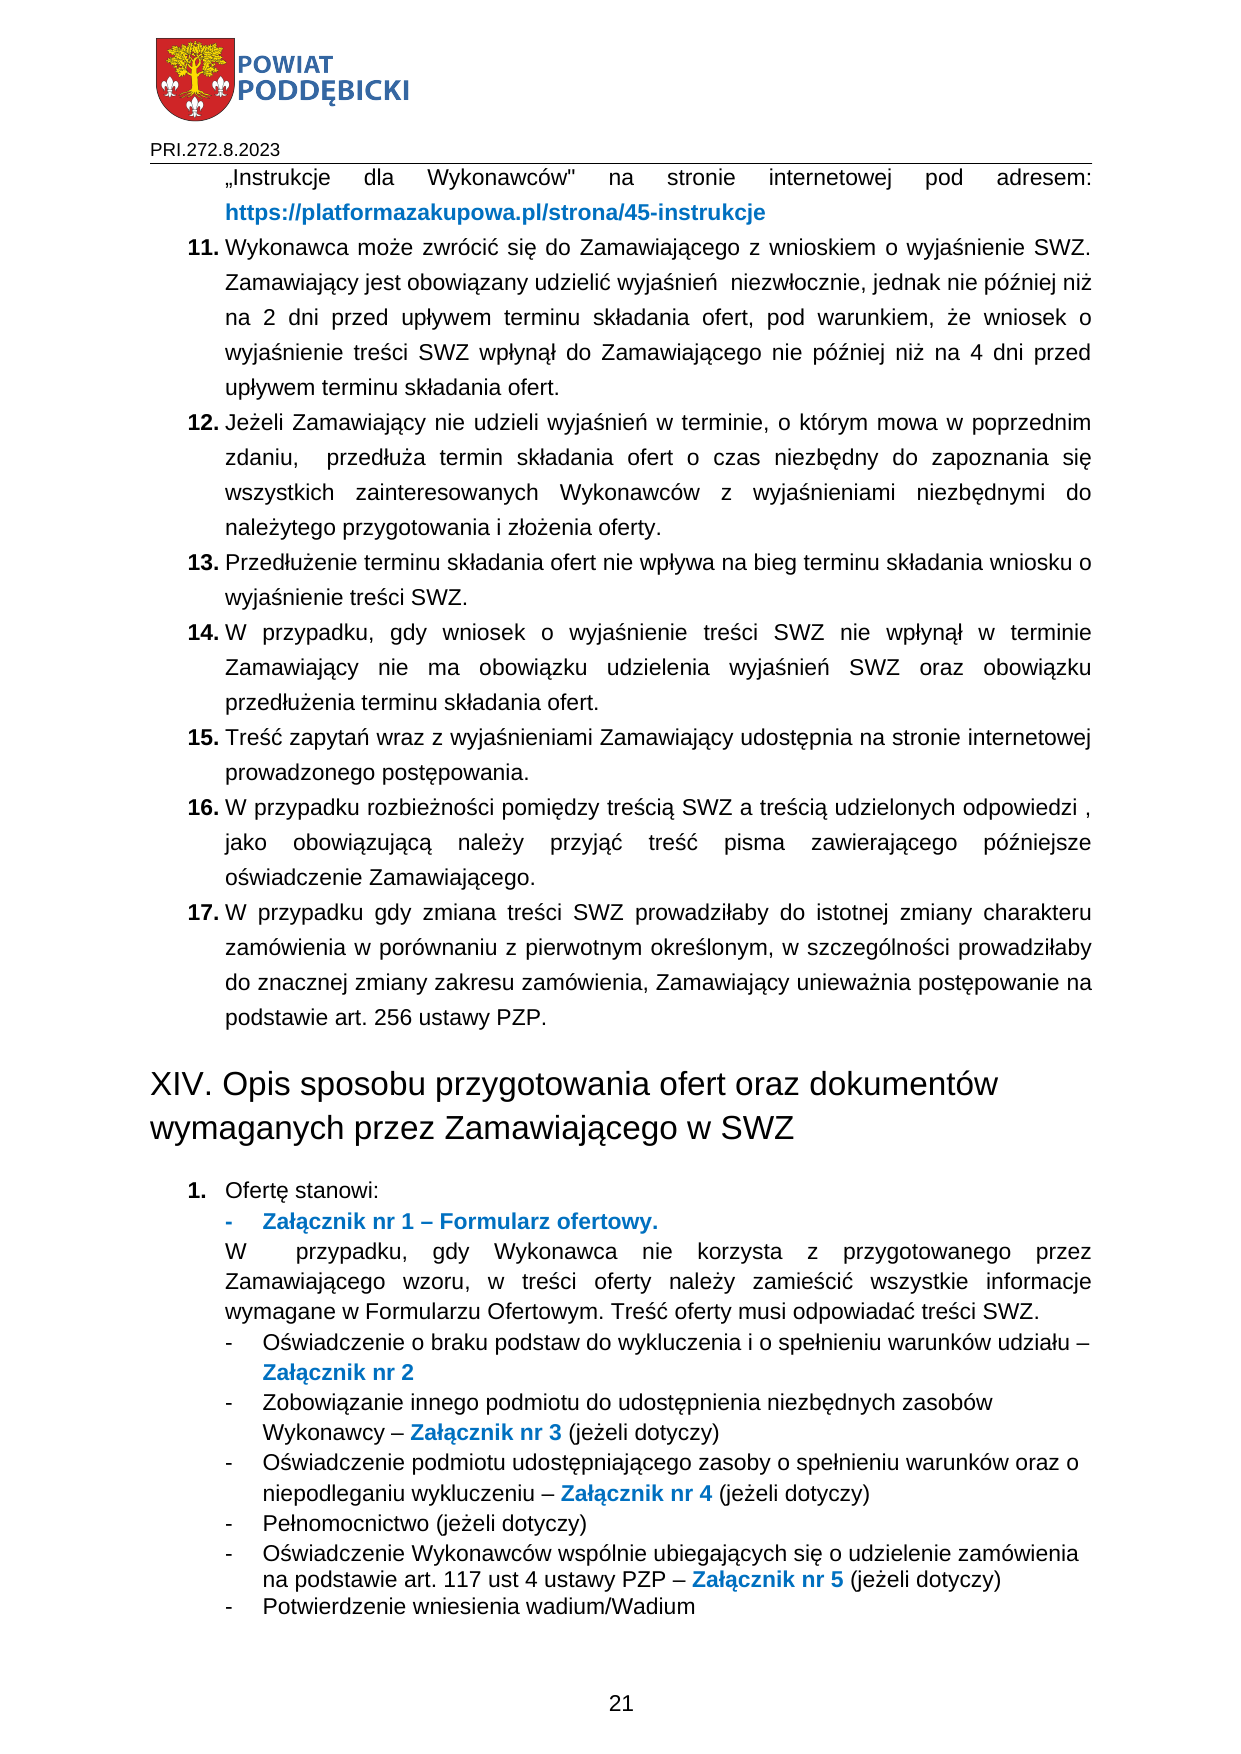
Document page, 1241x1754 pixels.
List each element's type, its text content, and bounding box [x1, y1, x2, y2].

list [187, 164, 1092, 226]
list W przypadku gdy zmiana treści SWZ prowadziłaby do istotnej zmiany charakteru zamówienia w porównaniu z pierwotnym określonym, w szczególności prowadziłaby do znacznej zmiany zakresu zamówienia, Zamawiający unieważnia postępowanie na podstawie art. 256 ustawy PZP. [187, 899, 1092, 1031]
list Wykonawca może zwrócić się do Zamawiającego z wnioskiem o wyjaśnienie SWZ. Zamawiający jest obowiązany udzielić wyjaśnień niezwłocznie, jednak nie później niż na 2 dni przed upływem terminu składania ofert, pod warunkiem, że wniosek o wyjaśnienie treści SWZ wpłynął do Zamawiającego nie później niż na 4 dni przed upływem terminu składania ofert. [187, 234, 1092, 401]
list Załącznik nr 1 – Formularz ofertowy. [225, 1208, 1092, 1234]
list Treść zapytań wraz z wyjaśnieniami Zamawiający udostępnia na stronie internetowej prowadzonego postępowania. [187, 724, 1092, 786]
list Pełnomocnictwo (jeżeli dotyczy) [225, 1510, 1092, 1536]
list Potwierdzenie wniesienia wadium/Wadium [225, 1593, 1092, 1619]
subtitle XIV. Opis sposobu przygotowania ofert oraz dokumentów wymaganych przez Zamawiającego w SWZ [150, 1064, 1092, 1147]
list Oświadczenie o braku podstaw do wykluczenia i o spełnieniu warunków udziału – Załącznik nr 2 [225, 1328, 1092, 1385]
picture [150, 29, 416, 139]
list Ofertę stanowi: [187, 1177, 1092, 1204]
text W przypadku, gdy Wykonawca nie korzysta z przygotowanego przez Zamawiającego wzoru, w treści oferty należy zamieścić wszystkie informacje wymagane w Formularzu Ofertowym. Treść oferty musi odpowiadać treści SWZ. [225, 1238, 1092, 1325]
list Przedłużenie terminu składania ofert nie wpływa na bieg terminu składania wniosku o wyjaśnienie treści SWZ. [187, 549, 1092, 611]
list Oświadczenie podmiotu udostępniającego zasoby o spełnieniu warunków oraz o niepodleganiu wykluczeniu – Załącznik nr 4 (jeżeli dotyczy) [225, 1449, 1092, 1506]
list W przypadku rozbieżności pomiędzy treścią SWZ a treścią udzielonych odpowiedzi , jako obowiązującą należy przyjąć treść pisma zawierającego późniejsze oświadczenie Zamawiającego. [187, 794, 1092, 891]
list Oświadczenie Wykonawców wspólnie ubiegających się o udzielenie zamówienia na podstawie art. 117 ust 4 ustawy PZP – Załącznik nr 5 (jeżeli dotyczy) [225, 1540, 1092, 1593]
list Zobowiązanie innego podmiotu do udostępnienia niezbędnych zasobów Wykonawcy – Załącznik nr 3 (jeżeli dotyczy) [225, 1389, 1092, 1446]
list W przypadku, gdy wniosek o wyjaśnienie treści SWZ nie wpłynął w terminie Zamawiający nie ma obowiązku udzielenia wyjaśnień SWZ oraz obowiązku przedłużenia terminu składania ofert. [187, 619, 1092, 716]
list Jeżeli Zamawiający nie udzieli wyjaśnień w terminie, o którym mowa w poprzednim zdaniu, przedłuża termin składania ofert o czas niezbędny do zapoznania się wszystkich zainteresowanych Wykonawców z wyjaśnieniami niezbędnymi do należytego przygotowania i złożenia oferty. [187, 409, 1092, 541]
